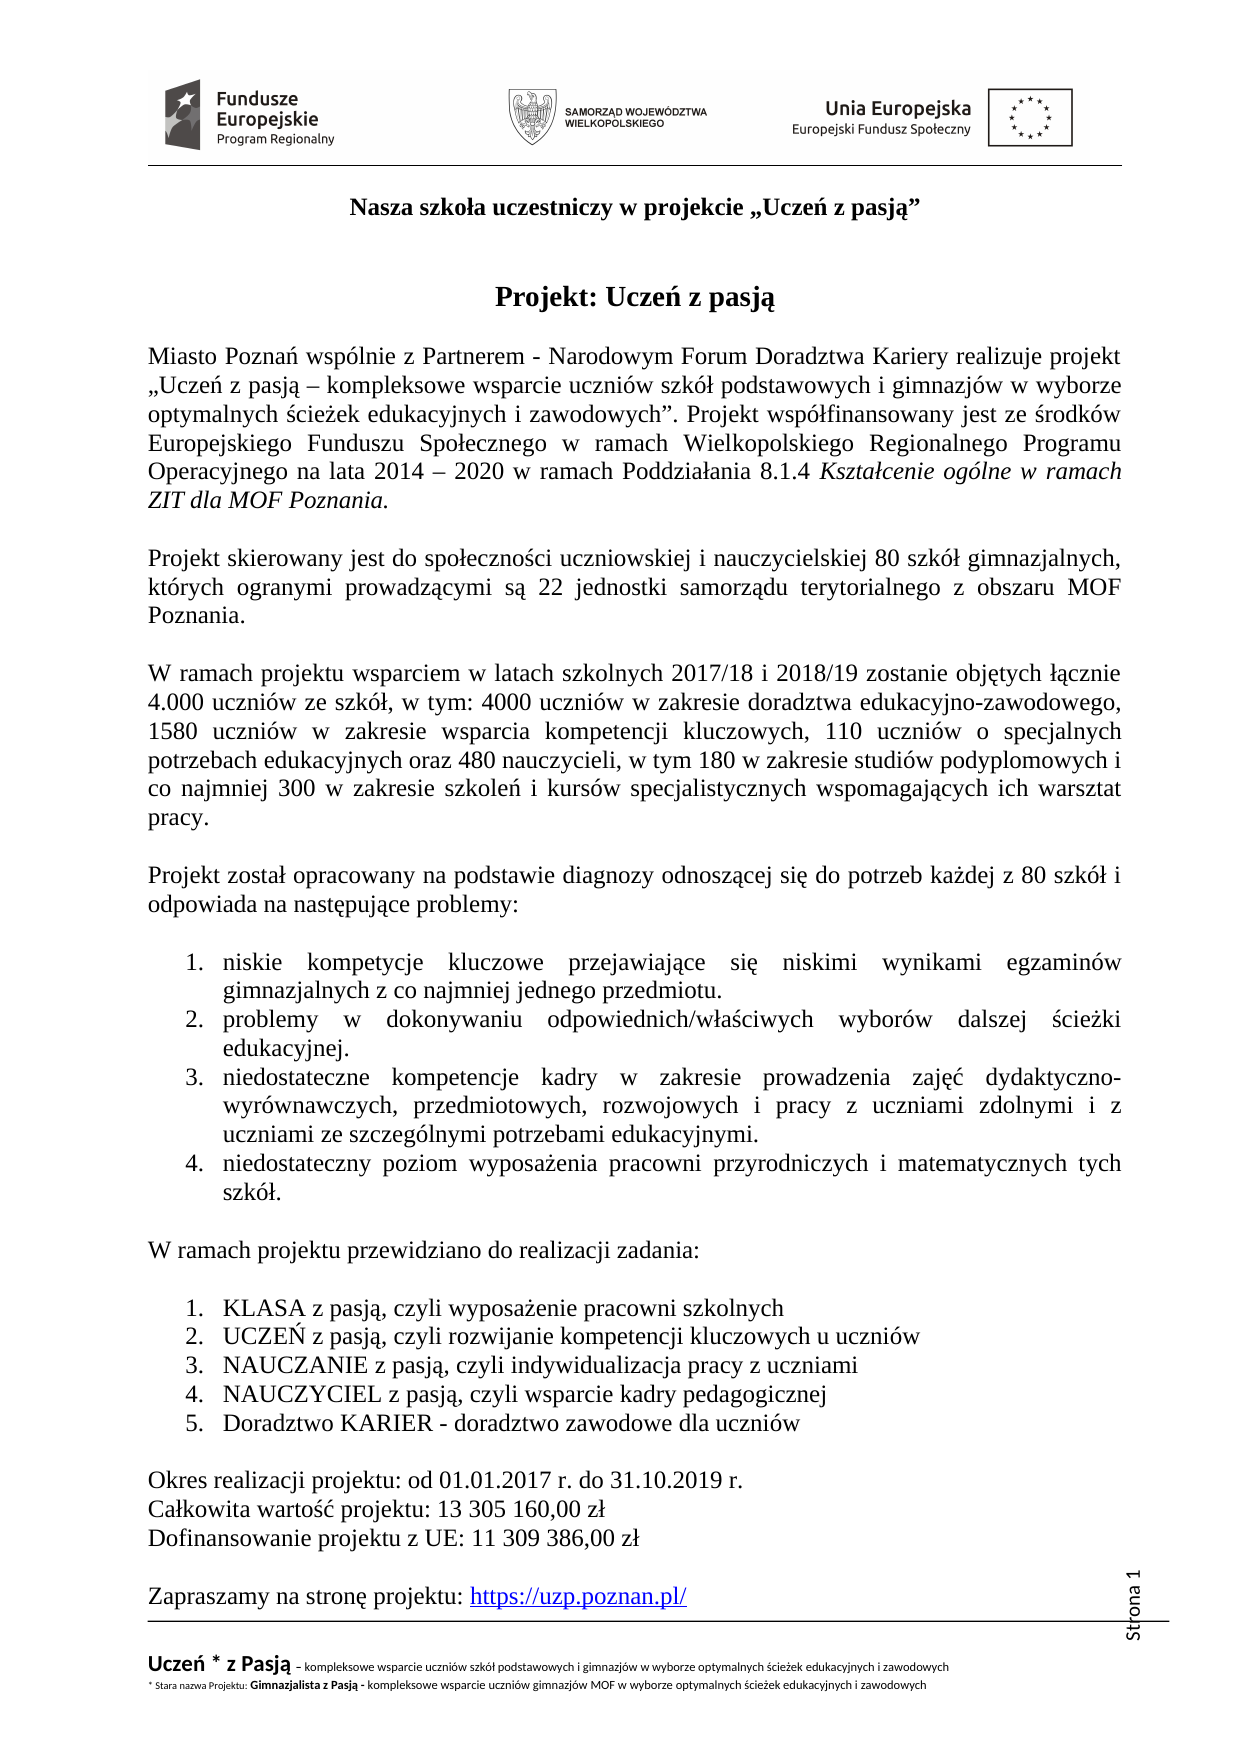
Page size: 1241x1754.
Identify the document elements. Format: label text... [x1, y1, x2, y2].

list niskie kompetycje kluczowe przejawiające się niskimi wynikami egzaminów gimnazjalnych z co najmniej jednego przedmiotu. [185, 947, 1122, 1004]
text Projekt skierowany jest do społeczności uczniowskiej i nauczycielskiej 80 szkół gimnazjalnych, których ogranymi prowadzącymi są 22 jednostki samorządu terytorialnego z obszaru MOF Poznania. [148, 543, 1122, 629]
text W ramach projektu przewidziano do realizacji zadania: [148, 1235, 1122, 1263]
list UCZEŃ z pasją, czyli rozwijanie kompetencji kluczowych u uczniów [185, 1321, 1122, 1350]
text Projekt: Uczeń z pasją [148, 279, 1122, 312]
text Projekt został opracowany na podstawie diagnozy odnoszącej się do potrzeb każdej z 80 szkół i odpowiada na następujące problemy: [148, 860, 1122, 918]
list NAUCZANIE z pasją, czyli indywidualizacja pracy z uczniami [185, 1350, 1122, 1379]
text Okres realizacji projektu: od 01.01.2017 r. do 31.10.2019 r. Całkowita wartość projektu: 13 305 160,00 zł Dofinansowanie projektu z UE: 11 309 386,00 zł [148, 1466, 1122, 1552]
list niedostateczny poziom wyposażenia pracowni przyrodniczych i matematycznych tych szkół. [185, 1148, 1122, 1206]
list problemy w dokonywaniu odpowiednich/właściwych wyborów dalszej ścieżki edukacyjnej. [185, 1004, 1122, 1062]
picture [147, 70, 1091, 165]
list NAUCZYCIEL z pasją, czyli wsparcie kadry pedagogicznej [185, 1379, 1122, 1408]
list KLASA z pasją, czyli wyposażenie pracowni szkolnych [185, 1293, 1122, 1321]
list Doradztwo KARIER - doradztwo zawodowe dla uczniów [185, 1408, 1122, 1436]
text W ramach projektu wsparciem w latach szkolnych 2017/18 i 2018/19 zostanie objętych łącznie 4.000 uczniów ze szkół, w tym: 4000 uczniów w zakresie doradztwa edukacyjno-zawodowego, 1580 uczniów w zakresie wsparcia kompetencji kluczowych, 110 uczniów o specjalnych potrzebach edukacyjnych oraz 480 nauczycieli, w tym 180 w zakresie studiów podyplomowych i co najmniej 300 w zakresie szkoleń i kursów specjalistycznych wspomagających ich warsztat pracy. [148, 658, 1122, 831]
text Miasto Poznań wspólnie z Partnerem - Narodowym Forum Doradztwa Kariery realizuje projekt „Uczeń z pasją – kompleksowe wsparcie uczniów szkół podstawowych i gimnazjów w wyborze optymalnych ścieżek edukacyjnych i zawodowych”. Projekt współfinansowany jest ze środków Europejskiego Funduszu Społecznego w ramach Wielkopolskiego Regionalnego Programu Operacyjnego na lata 2014 – 2020 w ramach Poddziałania 8.1.4 Kształcenie ogólne w ramach ZIT dla MOF Poznania. [148, 341, 1122, 514]
text Nasza szkoła uczestniczy w projekcie „Uczeń z pasją” [148, 192, 1122, 221]
list niedostateczne kompetencje kadry w zakresie prowadzenia zajęć dydaktyczno-wyrównawczych, przedmiotowych, rozwojowych i pracy z uczniami zdolnymi i z uczniami ze szczególnymi potrzebami edukacyjnymi. [185, 1062, 1122, 1148]
text Zapraszamy na stronę projektu: https://uzp.poznan.pl/ [148, 1581, 1122, 1610]
